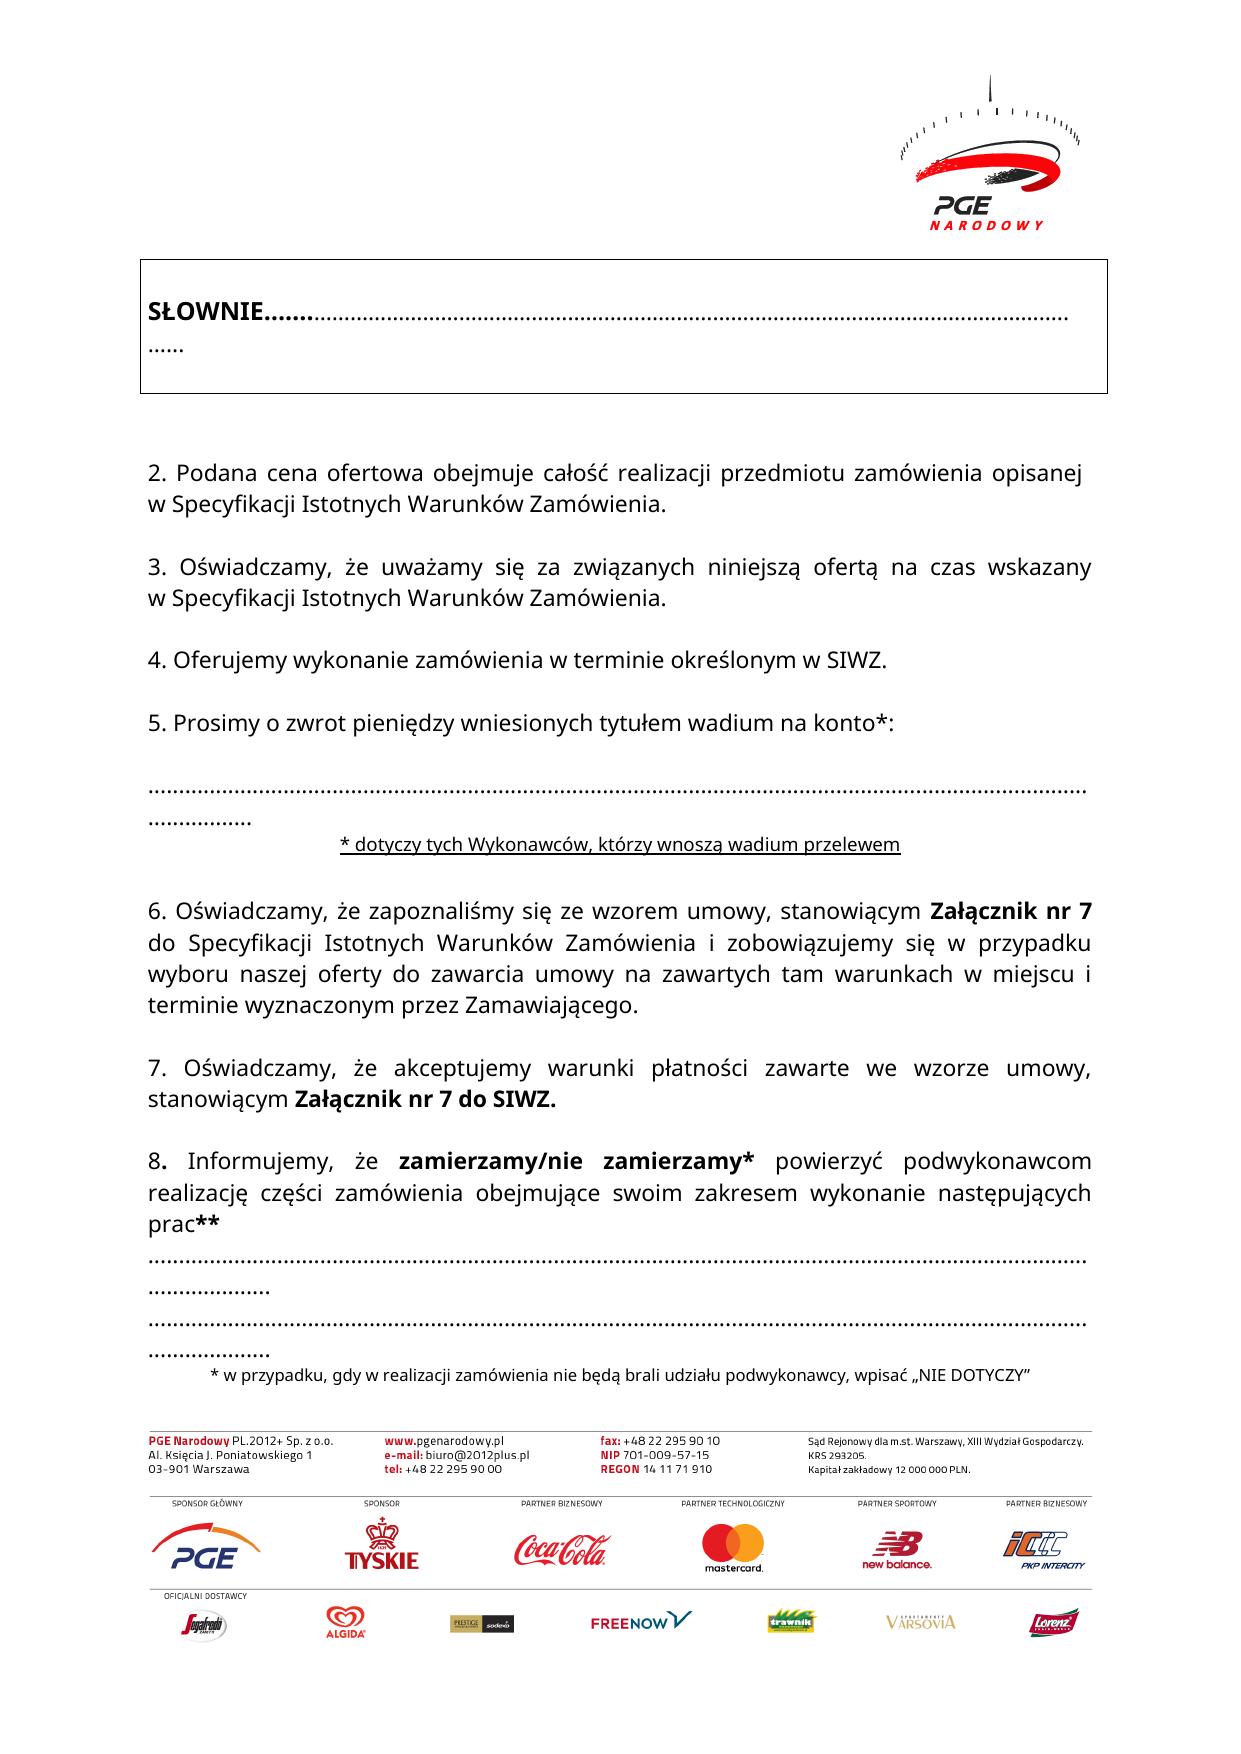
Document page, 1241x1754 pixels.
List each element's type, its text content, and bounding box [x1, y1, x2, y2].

text 7. Oświadczamy, że akceptujemy warunki płatności zawarte we wzorze umowy, stanowiącym Załącznik nr 7 do SIWZ. [148, 1052, 1093, 1114]
text .......................................................................................................................................................................... [148, 769, 1093, 832]
text ............................................................................................................................................................................. [148, 1302, 1093, 1364]
text 8. Informujemy, że zamierzamy/nie zamierzamy* powierzyć podwykonawcom realizację części zamówienia obejmujące swoim zakresem wykonanie następujących prac** [148, 1145, 1093, 1239]
text 4. Oferujemy wykonanie zamówienia w terminie określonym w SIWZ. [148, 644, 1093, 676]
text ............................................................................................................................................................................. [148, 1239, 1093, 1302]
text * w przypadku, gdy w realizacji zamówienia nie będą brali udziału podwykonawcy, wpisać „NIE DOTYCZY” [148, 1364, 1093, 1387]
text 3. Oświadczamy, że uważamy się za związanych niniejszą ofertą na czas wskazany w Specyfikacji Istotnych Warunków Zamówienia. [148, 551, 1093, 613]
text 6. Oświadczamy, że zapoznaliśmy się ze wzorem umowy, stanowiącym Załącznik nr 7 do Specyfikacji Istotnych Warunków Zamówienia i zobowiązujemy się w przypadku wyboru naszej oferty do zawarcia umowy na zawartych tam warunkach w miejscu i terminie wyznaczonym przez Zamawiającego. [148, 895, 1093, 1020]
picture [147, 1423, 1093, 1651]
text 5. Prosimy o zwrot pieniędzy wniesionych tytułem wadium na konto*: [148, 707, 1093, 738]
table_cell SŁOWNIE…….……………………………………………………………………………………………………………..…... [141, 260, 1107, 393]
text 2. Podana cena ofertowa obejmuje całość realizacji przedmiotu zamówienia opisanej w Specyfikacji Istotnych Warunków Zamówienia. [148, 457, 1093, 519]
text * dotyczy tych Wykonawców, którzy wnoszą wadium przelewem [148, 832, 1093, 857]
